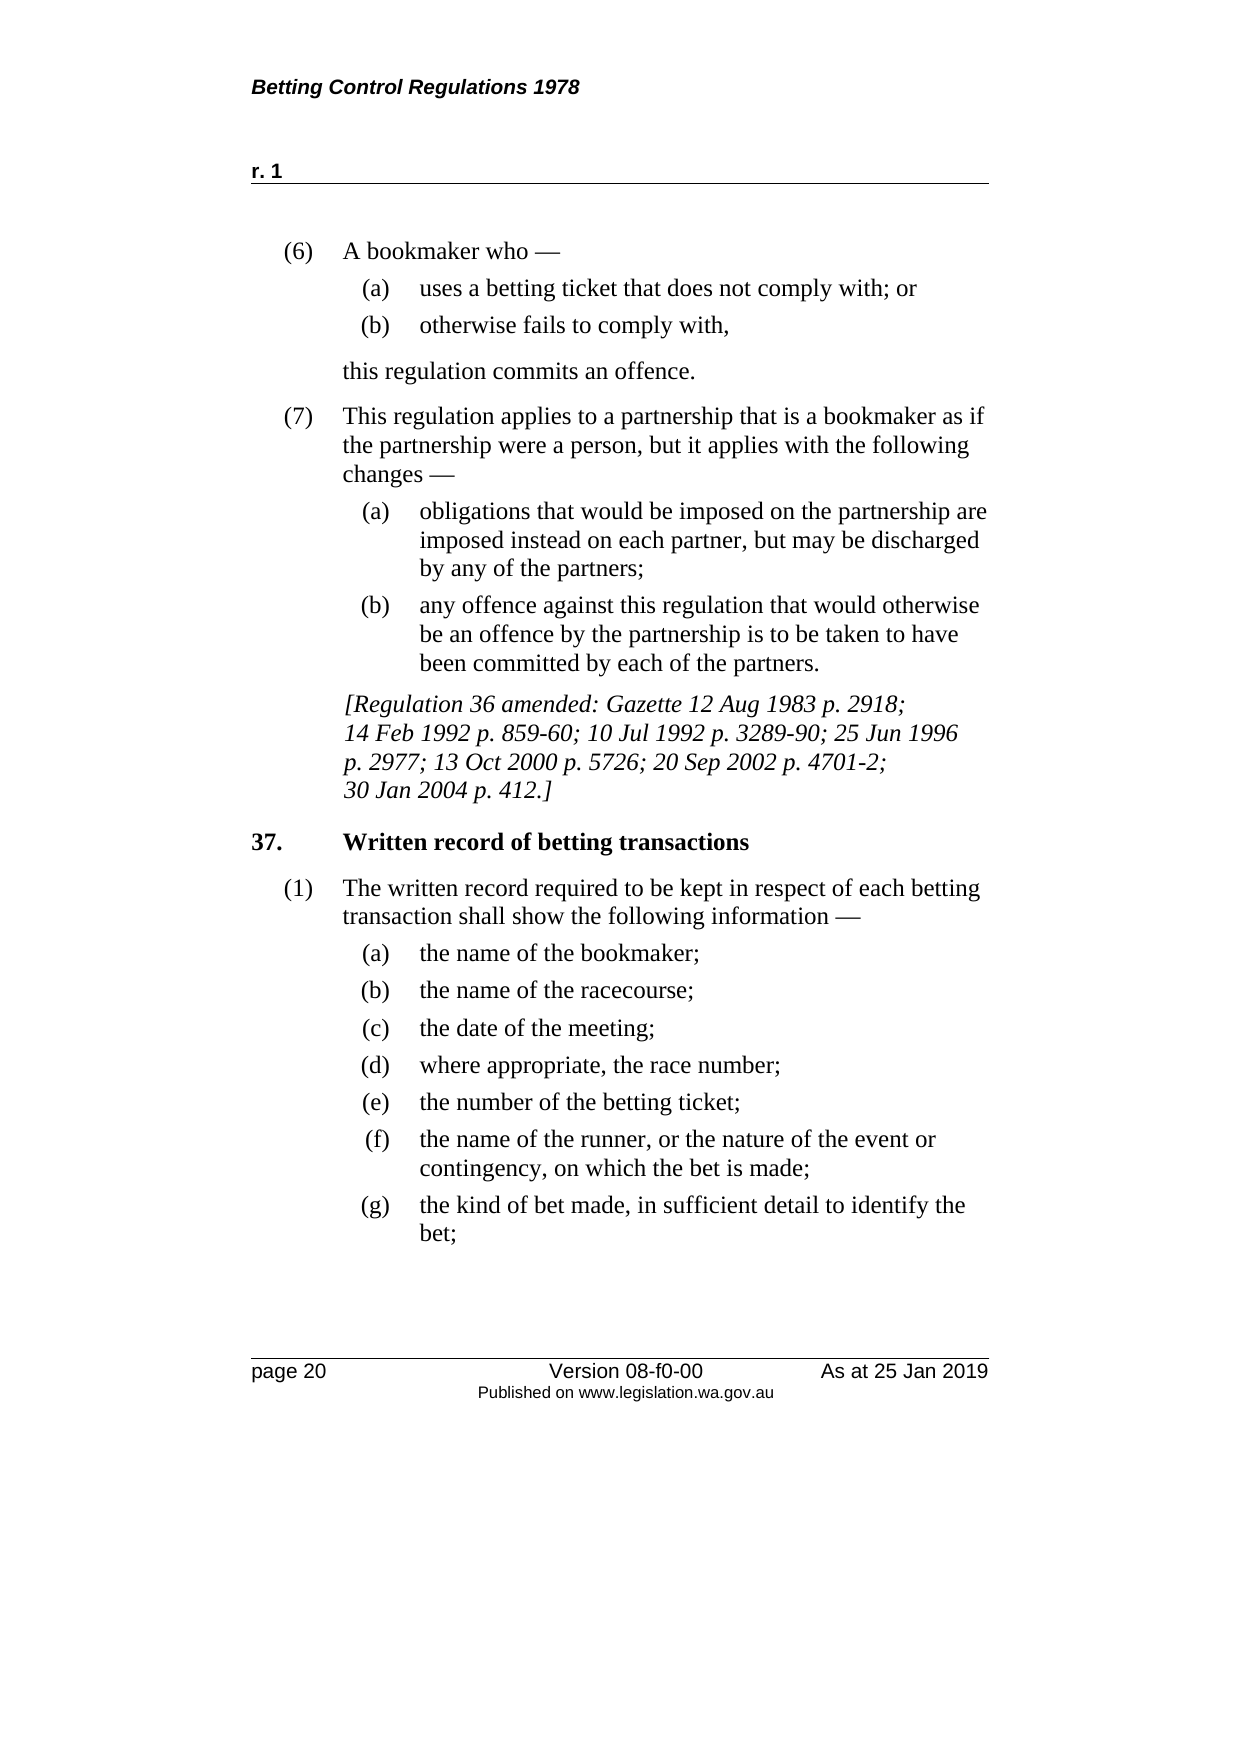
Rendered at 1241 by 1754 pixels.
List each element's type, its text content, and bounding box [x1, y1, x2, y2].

text (e) the number of the betting ticket; [251, 1087, 989, 1116]
text (a) the name of the bookmaker; [251, 938, 989, 967]
text (a) uses a betting ticket that does not comply with; or [251, 273, 989, 302]
text (g) the kind of bet made, in sufficient detail to identify the bet; [251, 1190, 989, 1247]
subtitle 37. Written record of betting transactions [251, 827, 989, 856]
text (c) the date of the meeting; [251, 1013, 989, 1041]
text (b) otherwise fails to comply with, [251, 311, 989, 339]
text (b) any offence against this regulation that would otherwise be an offence by the partnership is to be taken to have been committed by each of the partners. [251, 591, 989, 677]
text (f) the name of the runner, or the nature of the event or contingency, on which the bet is made; [251, 1124, 989, 1181]
text (7) This regulation applies to a partnership that is a bookmaker as if the partnership were a person, but it applies with the following changes — [251, 401, 989, 488]
text (d) where appropriate, the race number; [251, 1050, 989, 1078]
text [Regulation 36 amended: Gazette 12 Aug 1983 p. 2918; 14 Feb 1992 p. 859-60; 10 Jul 1992 p. 3289-90; 25 Jun 1996 p. 2977; 13 Oct 2000 p. 5726; 20 Sep 2002 p. 4701-2; 30 Jan 2004 p. 412.] [251, 689, 989, 804]
text (6) A bookmaker who — [251, 236, 989, 265]
text this regulation commits an offence. [251, 356, 989, 385]
text (1) The written record required to be kept in respect of each betting transaction shall show the following information — [251, 873, 989, 930]
text (a) obligations that would be imposed on the partnership are imposed instead on each partner, but may be discharged by any of the partners; [251, 496, 989, 582]
text (b) the name of the racecourse; [251, 976, 989, 1004]
